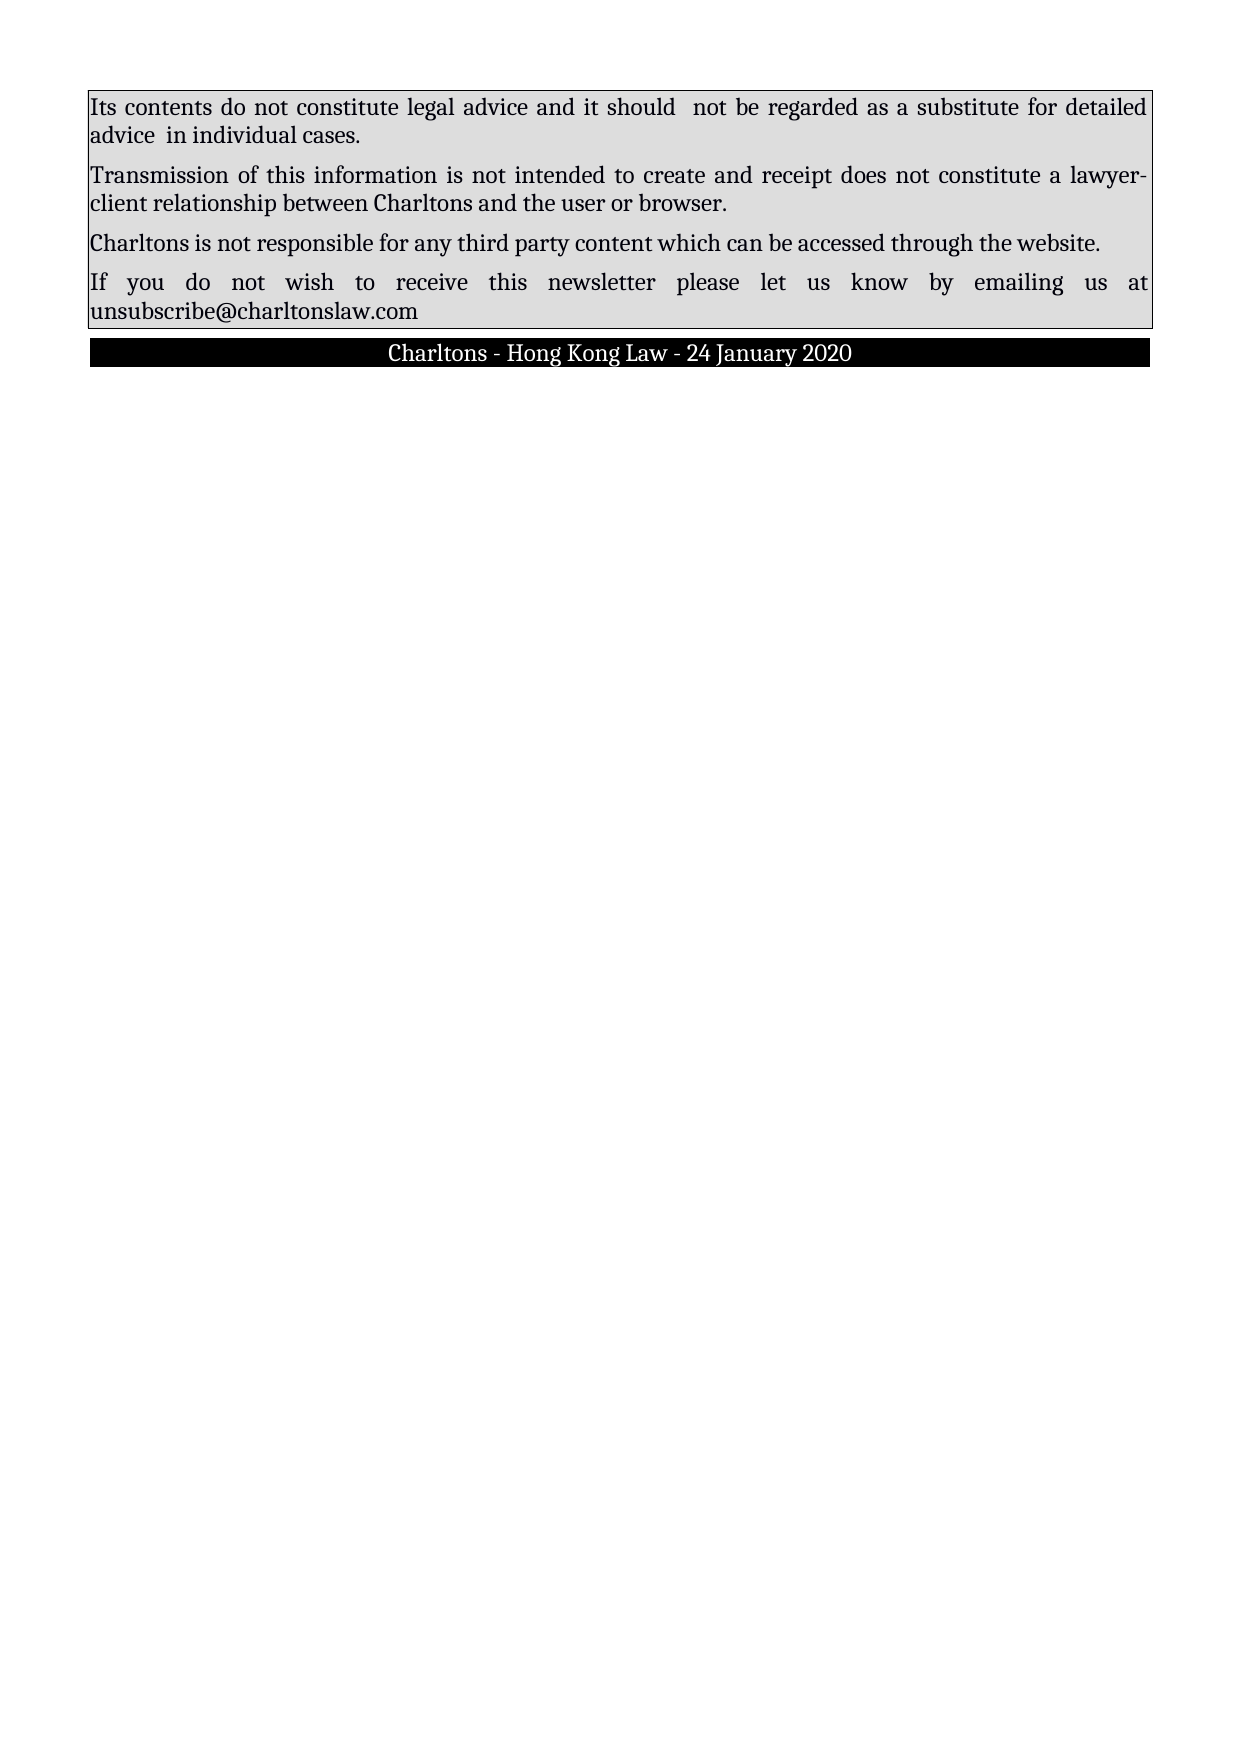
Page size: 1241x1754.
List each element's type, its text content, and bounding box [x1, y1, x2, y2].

text Charltons is not responsible for any third party content which can be accessed through the website. [89, 226, 1152, 257]
text Its contents do not constitute legal advice and it should not be regarded as a substitute for detailed advice in individual cases. [89, 91, 1152, 150]
text If you do not wish to receive this newsletter please let us know by emailing us at unsubscribe@charltonslaw.com [89, 265, 1152, 328]
text Transmission of this information is not intended to create and receipt does not constitute a lawyer-client relationship between Charltons and the user or browser. [89, 158, 1152, 218]
text Charltons - Hong Kong Law - 24 January 2020 [90, 338, 1150, 367]
